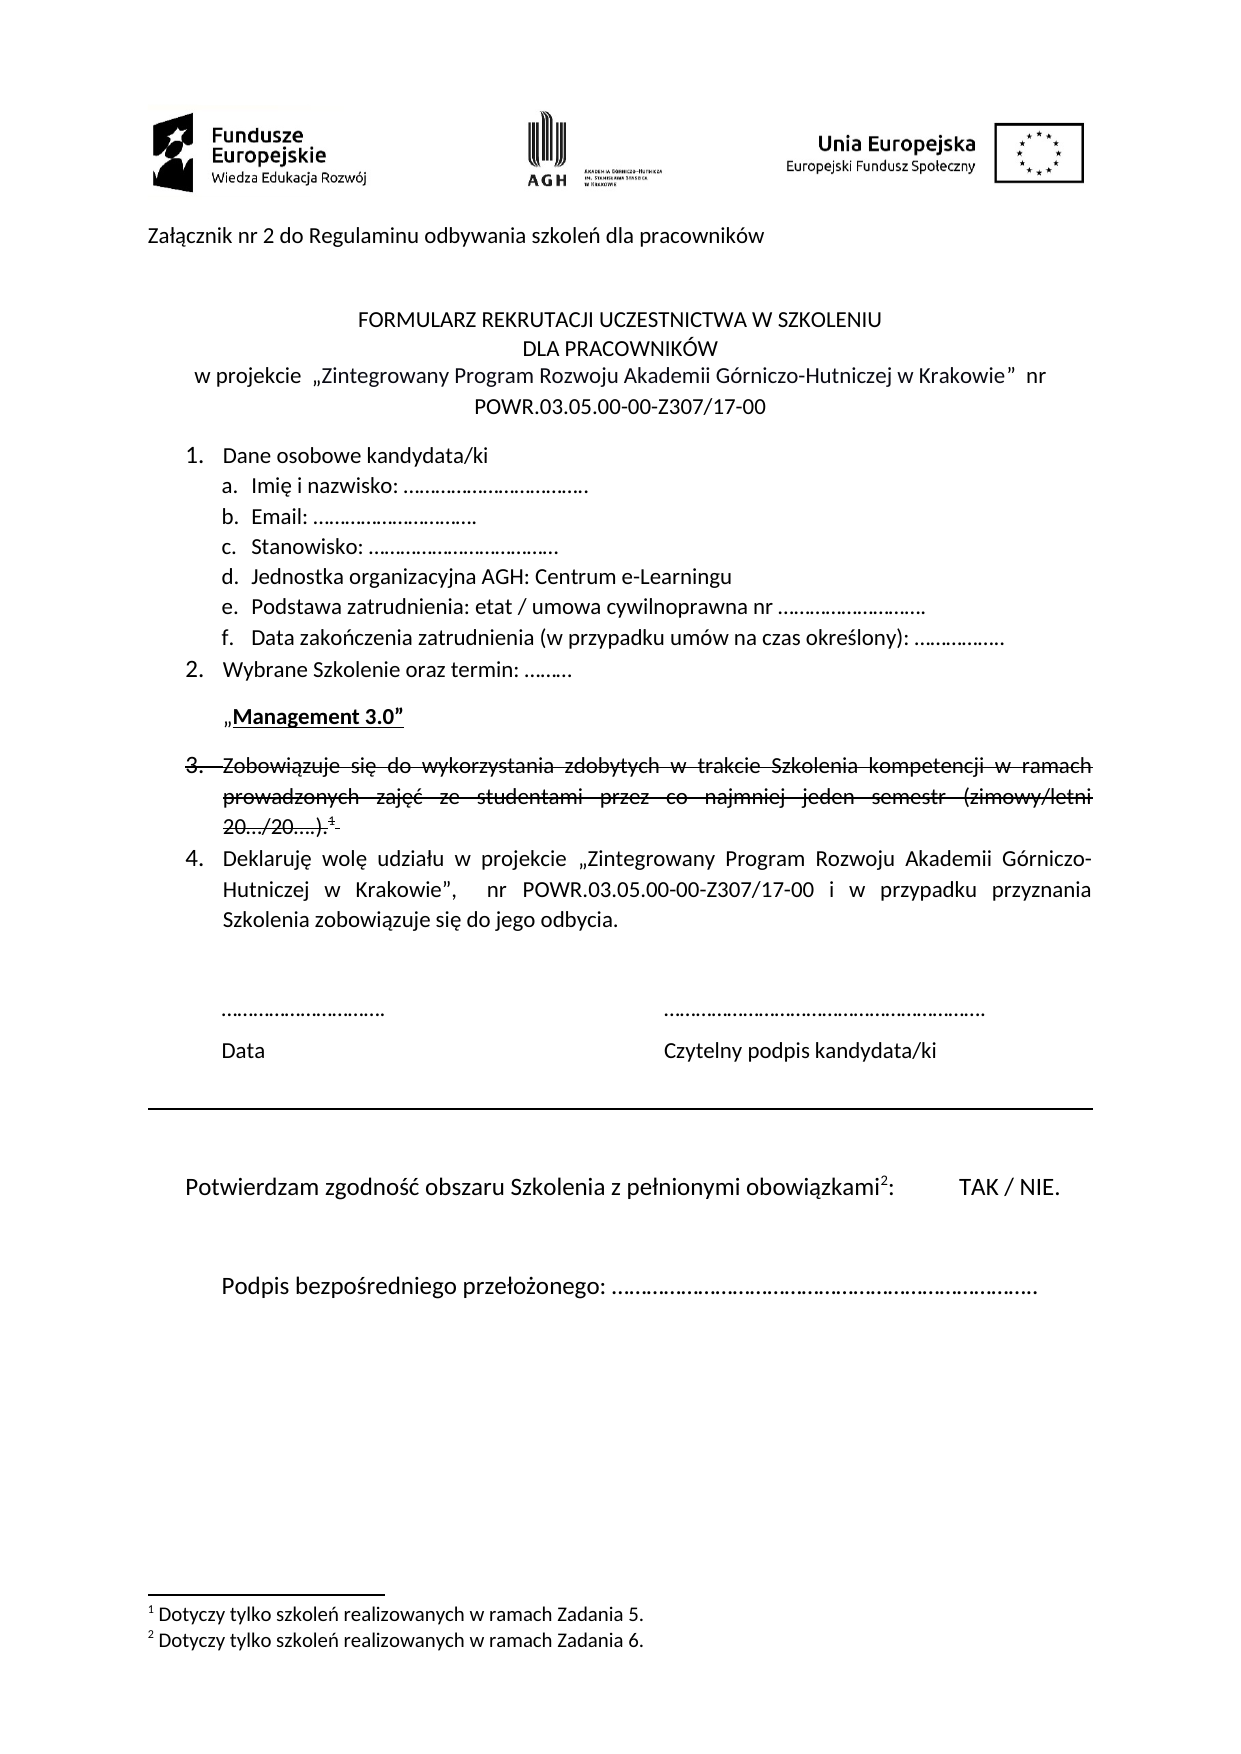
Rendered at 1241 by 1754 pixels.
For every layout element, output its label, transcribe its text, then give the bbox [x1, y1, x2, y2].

list Zobowiązuje się do wykorzystania zdobytych w trakcie Szkolenia kompetencji w ramach prowadzonych zajęć ze studentami przez co najmniej jeden semestr (zimowy/letni 20…/20….). [185, 768, 1093, 840]
list Zobowiązuje się do wykorzystania zdobytych w trakcie Szkolenia kompetencji w ramach prowadzonych zajęć ze studentami przez co najmniej jeden semestr (zimowy/letni 20…/20….). [185, 749, 1093, 767]
list Deklaruję wolę udziału w projekcie „Zintegrowany Program Rozwoju Akademii Górniczo-Hutniczej w Krakowie”, nr POWR.03.05.00-00-Z307/17-00 i w przypadku przyznania Szkolenia zobowiązuje się do jego odbycia. [185, 842, 1093, 933]
text FORMULARZ REKRUTACJI UCZESTNICTWA W SZKOLENIU [148, 306, 1093, 334]
text …………………………. ……………………………………………………. [148, 994, 1093, 1022]
text Data Czytelny podpis kandydata/ki [148, 1036, 1093, 1064]
text DLA PRACOWNIKÓW [148, 334, 1093, 362]
list Dane osobowe kandydata/ki [185, 439, 1093, 469]
text „Management 3.0” [223, 702, 1093, 731]
text Potwierdzam zgodność obszaru Szkolenia z pełnionymi obowiązkami: TAK / NIE. [148, 1171, 1093, 1201]
list Email: …………………………. [221, 502, 1093, 530]
text Podpis bezpośredniego przełożonego: ……………………………………………………………….. [185, 1270, 1093, 1300]
list Data zakończenia zatrudnienia (w przypadku umów na czas określony): …………….. [221, 623, 1093, 651]
list Imię i nazwisko: …………………………….. [221, 472, 1093, 500]
list Stanowisko: ……………………………… [221, 532, 1093, 560]
text w projekcie „Zintegrowany Program Rozwoju Akademii Górniczo-Hutniczej w Krakowie” nr POWR.03.05.00-00-Z307/17-00 [148, 362, 1093, 420]
picture [147, 103, 1093, 203]
text Załącznik nr 2 do Regulaminu odbywania szkoleń dla pracowników [148, 222, 1093, 249]
list Jednostka organizacyjna AGH: Centrum e-Learningu [221, 562, 1093, 590]
list Podstawa zatrudnienia: etat / umowa cywilnoprawna nr ………………………. [221, 592, 1093, 621]
list Wybrane Szkolenie oraz termin: ……… [185, 653, 1093, 683]
